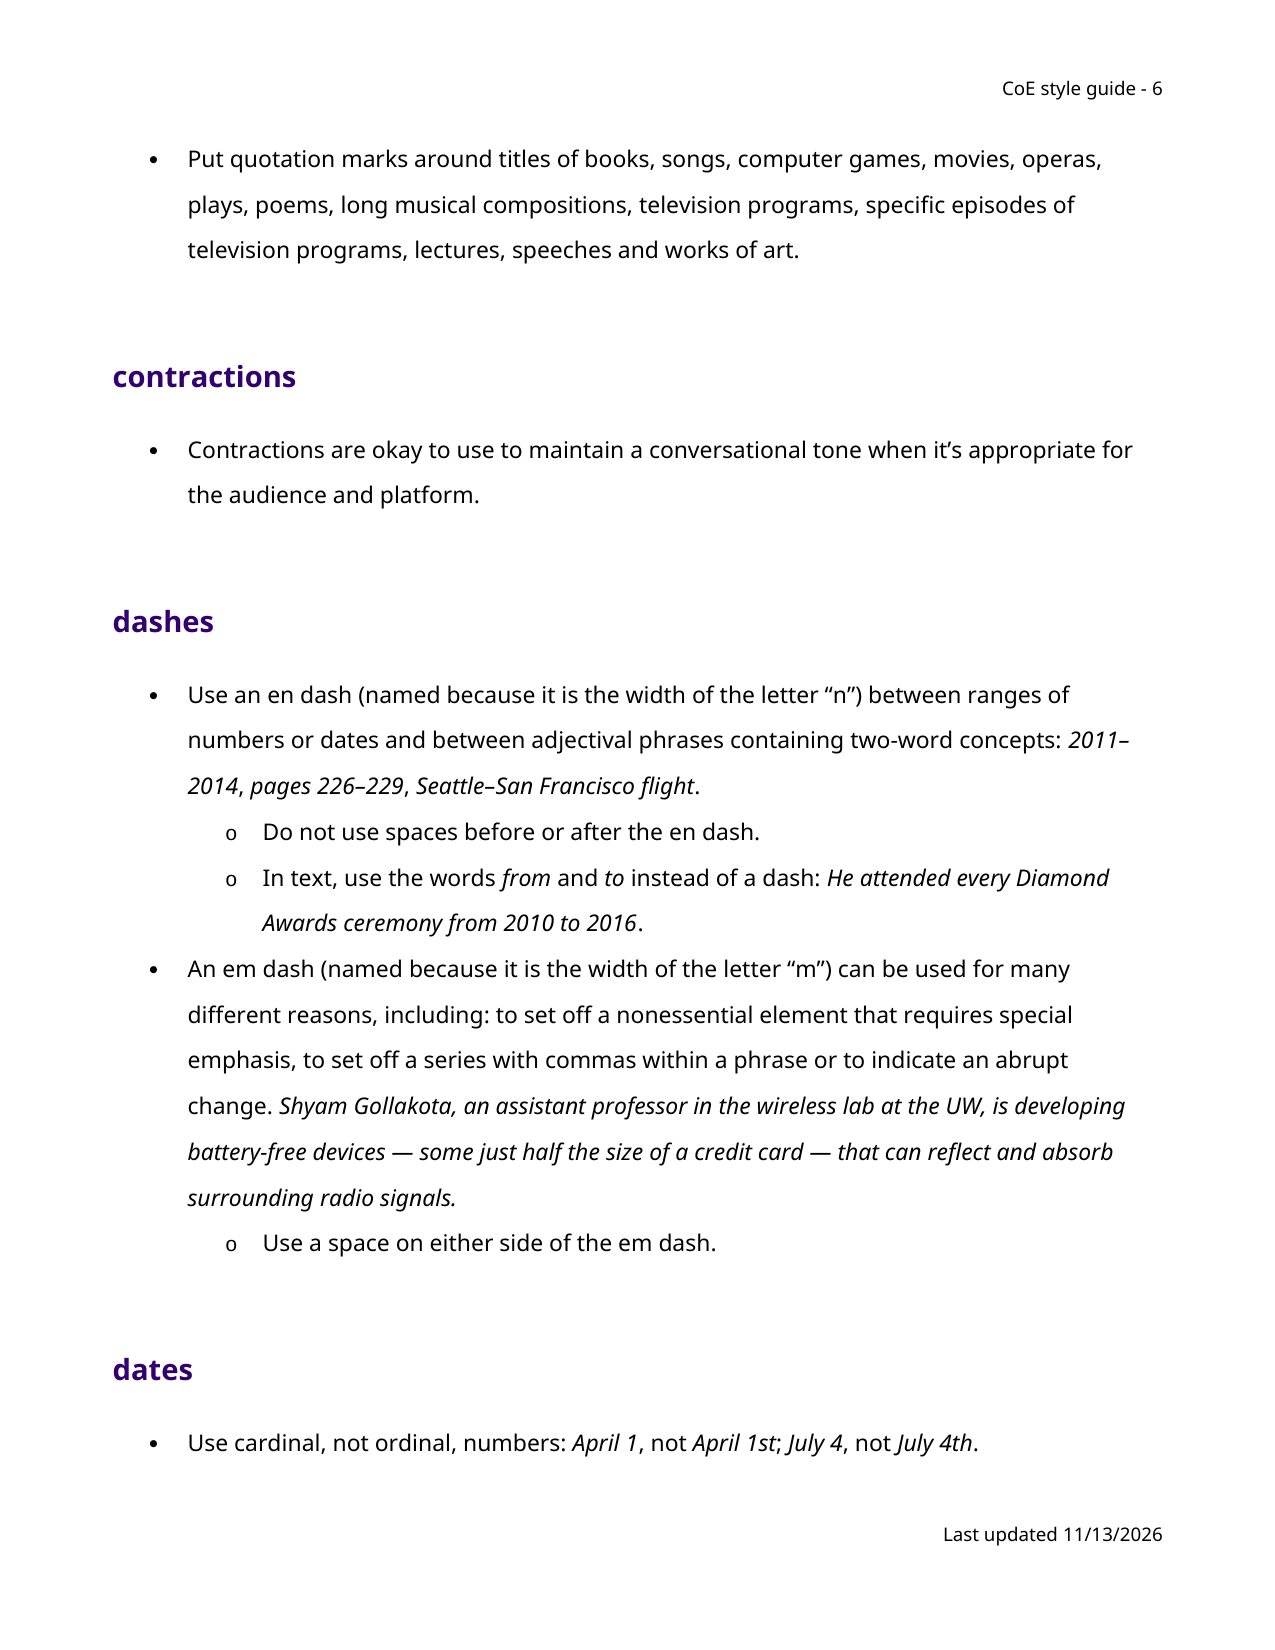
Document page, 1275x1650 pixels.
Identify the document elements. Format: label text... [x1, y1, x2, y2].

list Put quotation marks around titles of books, songs, computer games, movies, operas, plays, poems, long musical compositions, television programs, specific episodes of television programs, lectures, speeches and works of art. [150, 128, 1162, 266]
list Do not use spaces before or after the en dash. [225, 801, 1162, 847]
text contractions [112, 357, 1162, 396]
list Contractions are okay to use to maintain a conversational tone when it’s appropriate for the audience and platform. [150, 419, 1162, 511]
list Use a space on either side of the em dash. [225, 1213, 1162, 1258]
list Use cardinal, not ordinal, numbers: April 1, not April 1st; July 4, not July 4th. [150, 1412, 1162, 1458]
list In text, use the words from and to instead of a dash: He attended every Diamond Awards ceremony from 2010 to 2016. [225, 847, 1162, 938]
text dates [112, 1349, 1162, 1389]
text dashes [112, 602, 1162, 641]
list An em dash (named because it is the width of the letter “m”) can be used for many different reasons, including: to set off a nonessential element that requires special emphasis, to set off a series with commas within a phrase or to indicate an abrupt change. Shyam Gollakota, an assistant professor in the wireless lab at the UW, is developing battery-free devices — some just half the size of a credit card — that can reflect and absorb surrounding radio signals. [150, 938, 1162, 1213]
list Use an en dash (named because it is the width of the letter “n”) between ranges of numbers or dates and between adjectival phrases containing two-word concepts: 2011–2014, pages 226–229, Seattle–San Francisco flight. [150, 664, 1162, 801]
